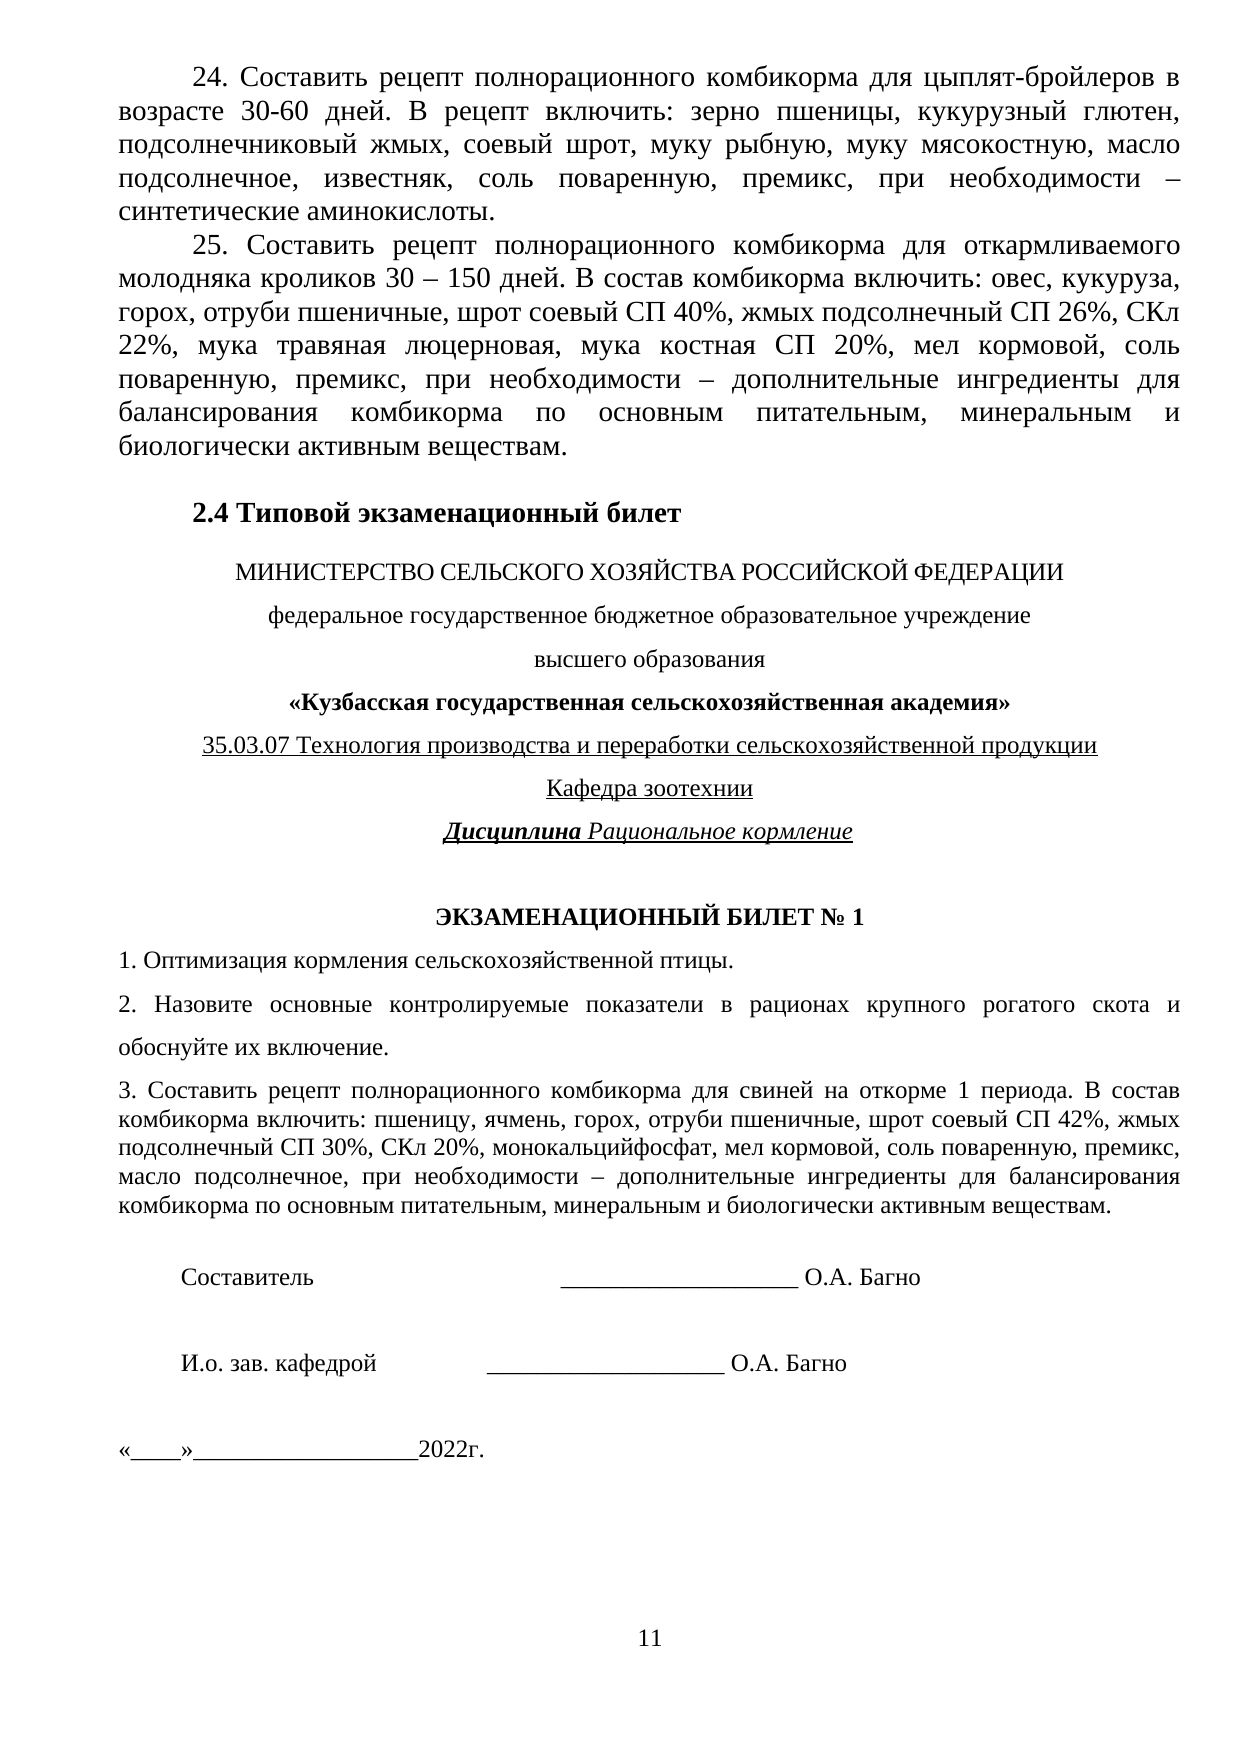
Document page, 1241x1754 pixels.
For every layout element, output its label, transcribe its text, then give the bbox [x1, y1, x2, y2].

subtitle 2.4 Типовой экзаменационный билет [118, 495, 1181, 529]
text «____»__________________2022г. [118, 1434, 1181, 1463]
text Составитель ___________________ О.А. Багно [118, 1262, 1181, 1291]
text 1. Оптимизация кормления сельскохозяйственной птицы. [118, 946, 1181, 974]
text ЭКЗАМЕНАЦИОННЫЙ БИЛЕТ № 1 [118, 902, 1181, 931]
subtitle Дисциплина Рациональное кормление [118, 816, 1181, 845]
text «Кузбасская государственная сельскохозяйственная академия» [118, 687, 1181, 716]
text 25. Составить рецепт полнорационного комбикорма для откармливаемого молодняка кроликов 30 – 150 дней. В состав комбикорма включить: овес, кукуруза, горох, отруби пшеничные, шрот соевый СП 40%, жмых подсолнечный СП 26%, СКл 22%, мука травяная люцерновая, мука костная СП 20%, мел кормовой, соль поваренную, премикс, при необходимости – дополнительные ингредиенты для балансирования комбикорма по основным питательным, минеральным и биологически активным веществам. [118, 227, 1181, 462]
text 24. Составить рецепт полнорационного комбикорма для цыплят-бройлеров в возрасте 30-60 дней. В рецепт включить: зерно пшеницы, кукурузный глютен, подсолнечниковый жмых, соевый шрот, муку рыбную, муку мясокостную, масло подсолнечное, известняк, соль поваренную, премикс, при необходимости – синтетические аминокислоты. [118, 59, 1181, 227]
text Министерство сельского хозяйства Российской Федерации [118, 557, 1181, 586]
text И.о. зав. кафедрой ___________________ О.А. Багно [118, 1348, 1181, 1377]
text 3. Составить рецепт полнорационного комбикорма для свиней на откорме 1 периода. В состав комбикорма включить: пшеницу, ячмень, горох, отруби пшеничные, шрот соевый СП 42%, жмых подсолнечный СП 30%, СКл 20%, монокальцийфосфат, мел кормовой, соль поваренную, премикс, масло подсолнечное, при необходимости – дополнительные ингредиенты для балансирования комбикорма по основным питательным, минеральным и биологически активным веществам. [118, 1075, 1181, 1219]
text высшего образования [118, 644, 1181, 672]
text федеральное государственное бюджетное образовательное учреждение [118, 601, 1181, 629]
text Кафедра зоотехнии [118, 773, 1181, 802]
text 35.03.07 Технология производства и переработки сельскохозяйственной продукции [118, 730, 1181, 759]
text 2. Назовите основные контролируемые показатели в рационах крупного рогатого скота и обоснуйте их включение. [118, 989, 1181, 1061]
